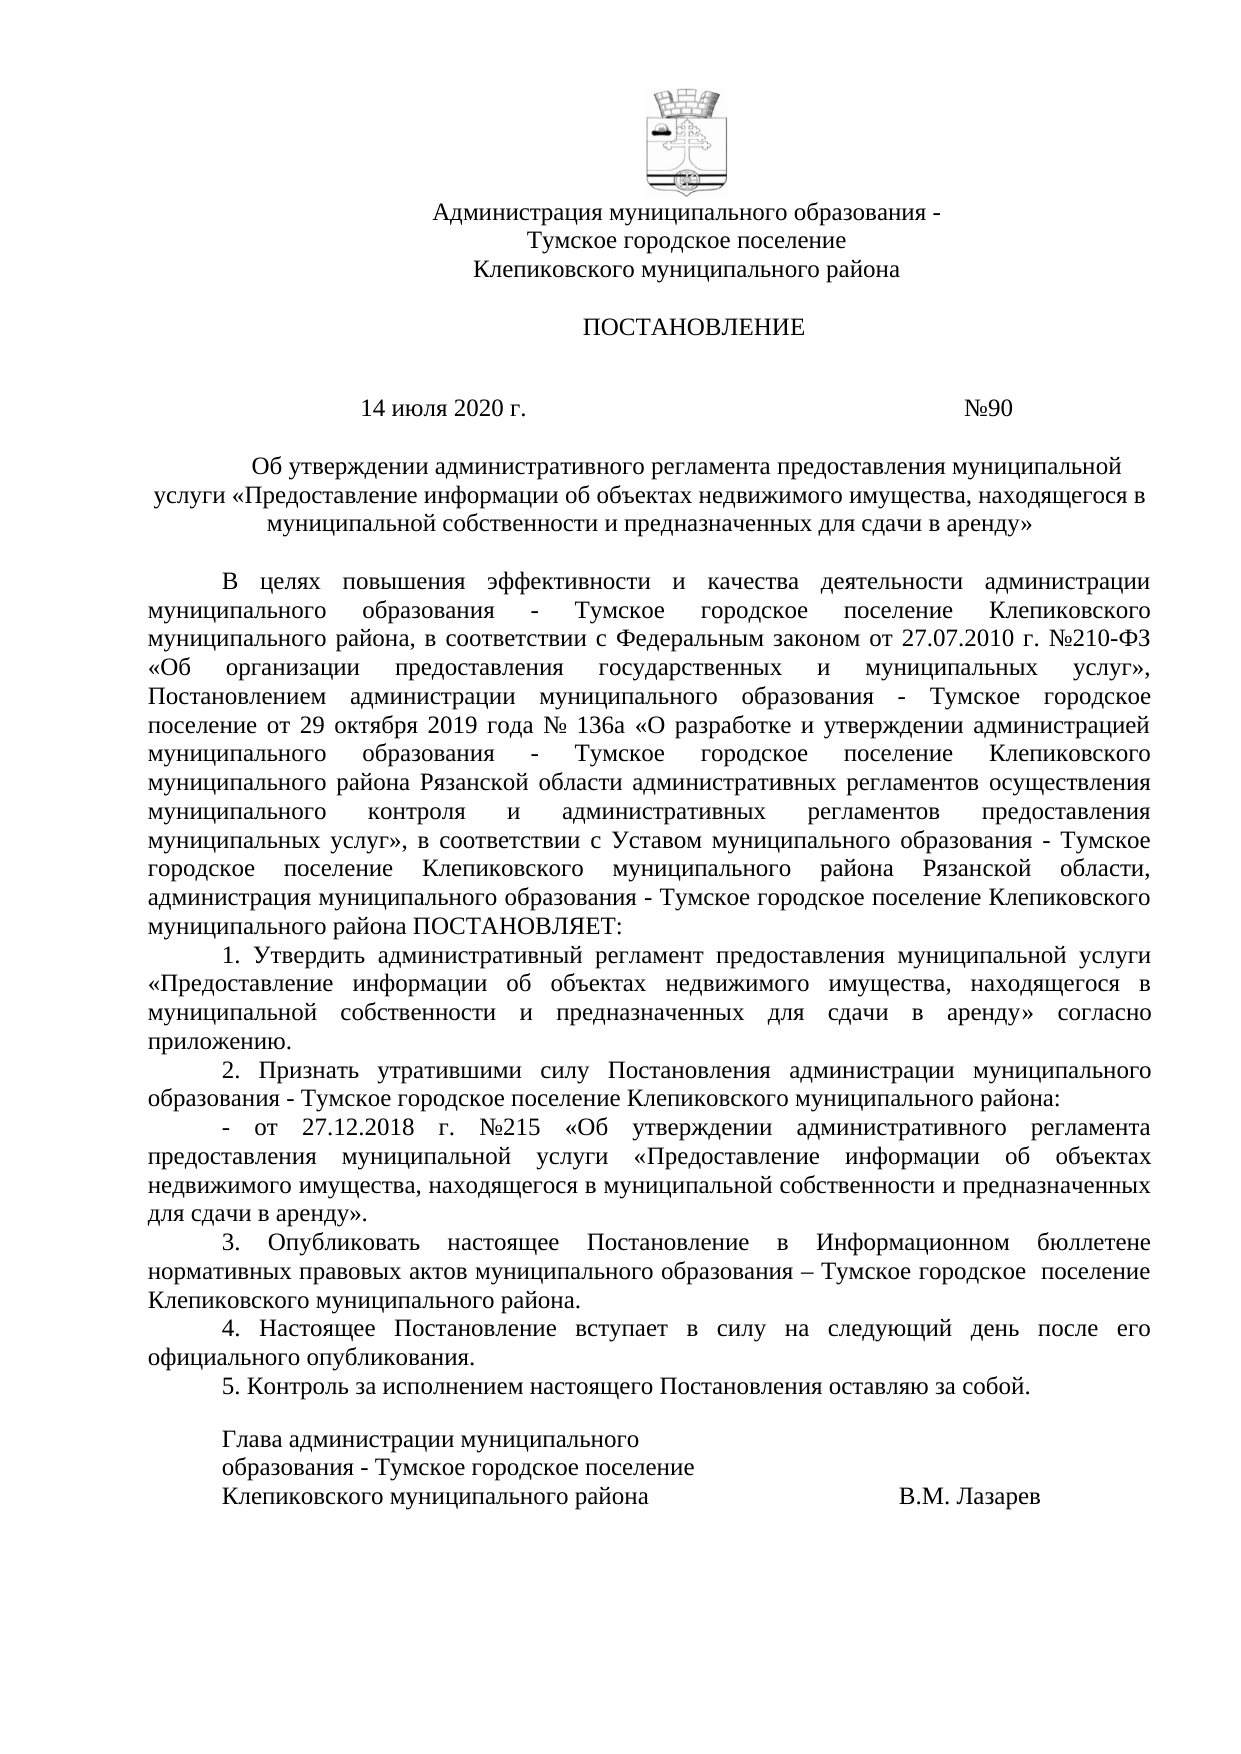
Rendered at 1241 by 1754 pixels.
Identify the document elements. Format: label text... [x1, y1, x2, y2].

text Об утверждении административного регламента предоставления муниципальной услуги «Предоставление информации об объектах недвижимого имущества, находящегося в муниципальной собственности и предназначенных для сдачи в аренду» [148, 451, 1152, 537]
text Администрация муниципального образования - [148, 197, 1152, 226]
text - от 27.12.2018 г. №215 «Об утверждении административного регламента предоставления муниципальной услуги «Предоставление информации об объектах недвижимого имущества, находящегося в муниципальной собственности и предназначенных для сдачи в аренду». [148, 1112, 1152, 1227]
text образования - Тумское городское поселение [148, 1452, 1166, 1481]
text 14 июля 2020 г. №90 [148, 393, 1152, 422]
text 3. Опубликовать настоящее Постановление в Информационном бюллетене нормативных правовых актов муниципального образования – Тумское городское поселение Клепиковского муниципального района. [148, 1227, 1152, 1313]
text 5. Контроль за исполнением настоящего Постановления оставляю за собой. [148, 1371, 1227, 1400]
text В целях повышения эффективности и качества деятельности администрации муниципального образования - Тумское городское поселение Клепиковского муниципального района, в соответствии с Федеральным законом от 27.07.2010 г. №210-ФЗ «Об организации предоставления государственных и муниципальных услуг», Постановлением администрации муниципального образования - Тумское городское поселение от 29 октября 2019 года № 136а «О разработке и утверждении администрацией муниципального образования - Тумское городское поселение Клепиковского муниципального района Рязанской области административных регламентов осуществления муниципального контроля и административных регламентов предоставления муниципальных услуг», в соответствии с Уставом муниципального образования - Тумское городское поселение Клепиковского муниципального района Рязанской области, администрация муниципального образования - Тумское городское поселение Клепиковского муниципального района ПОСТАНОВЛЯЕТ: [148, 566, 1152, 940]
text 1. Утвердить административный регламент предоставления муниципальной услуги «Предоставление информации об объектах недвижимого имущества, находящегося в муниципальной собственности и предназначенных для сдачи в аренду» согласно приложению. [148, 940, 1152, 1055]
text Глава администрации муниципального [148, 1424, 1166, 1452]
text 2. Признать утратившими силу Постановления администрации муниципального образования - Тумское городское поселение Клепиковского муниципального района: [148, 1055, 1152, 1112]
picture [645, 88, 728, 197]
text Клепиковского муниципального района В.М. Лазарев [148, 1481, 1166, 1510]
text Тумское городское поселение [148, 226, 1152, 254]
subtitle ПОСТАНОВЛЕНИЕ [148, 312, 1152, 341]
text Клепиковского муниципального района [148, 254, 1152, 283]
text 4. Настоящее Постановление вступает в силу на следующий день после его официального опубликования. [148, 1313, 1152, 1371]
